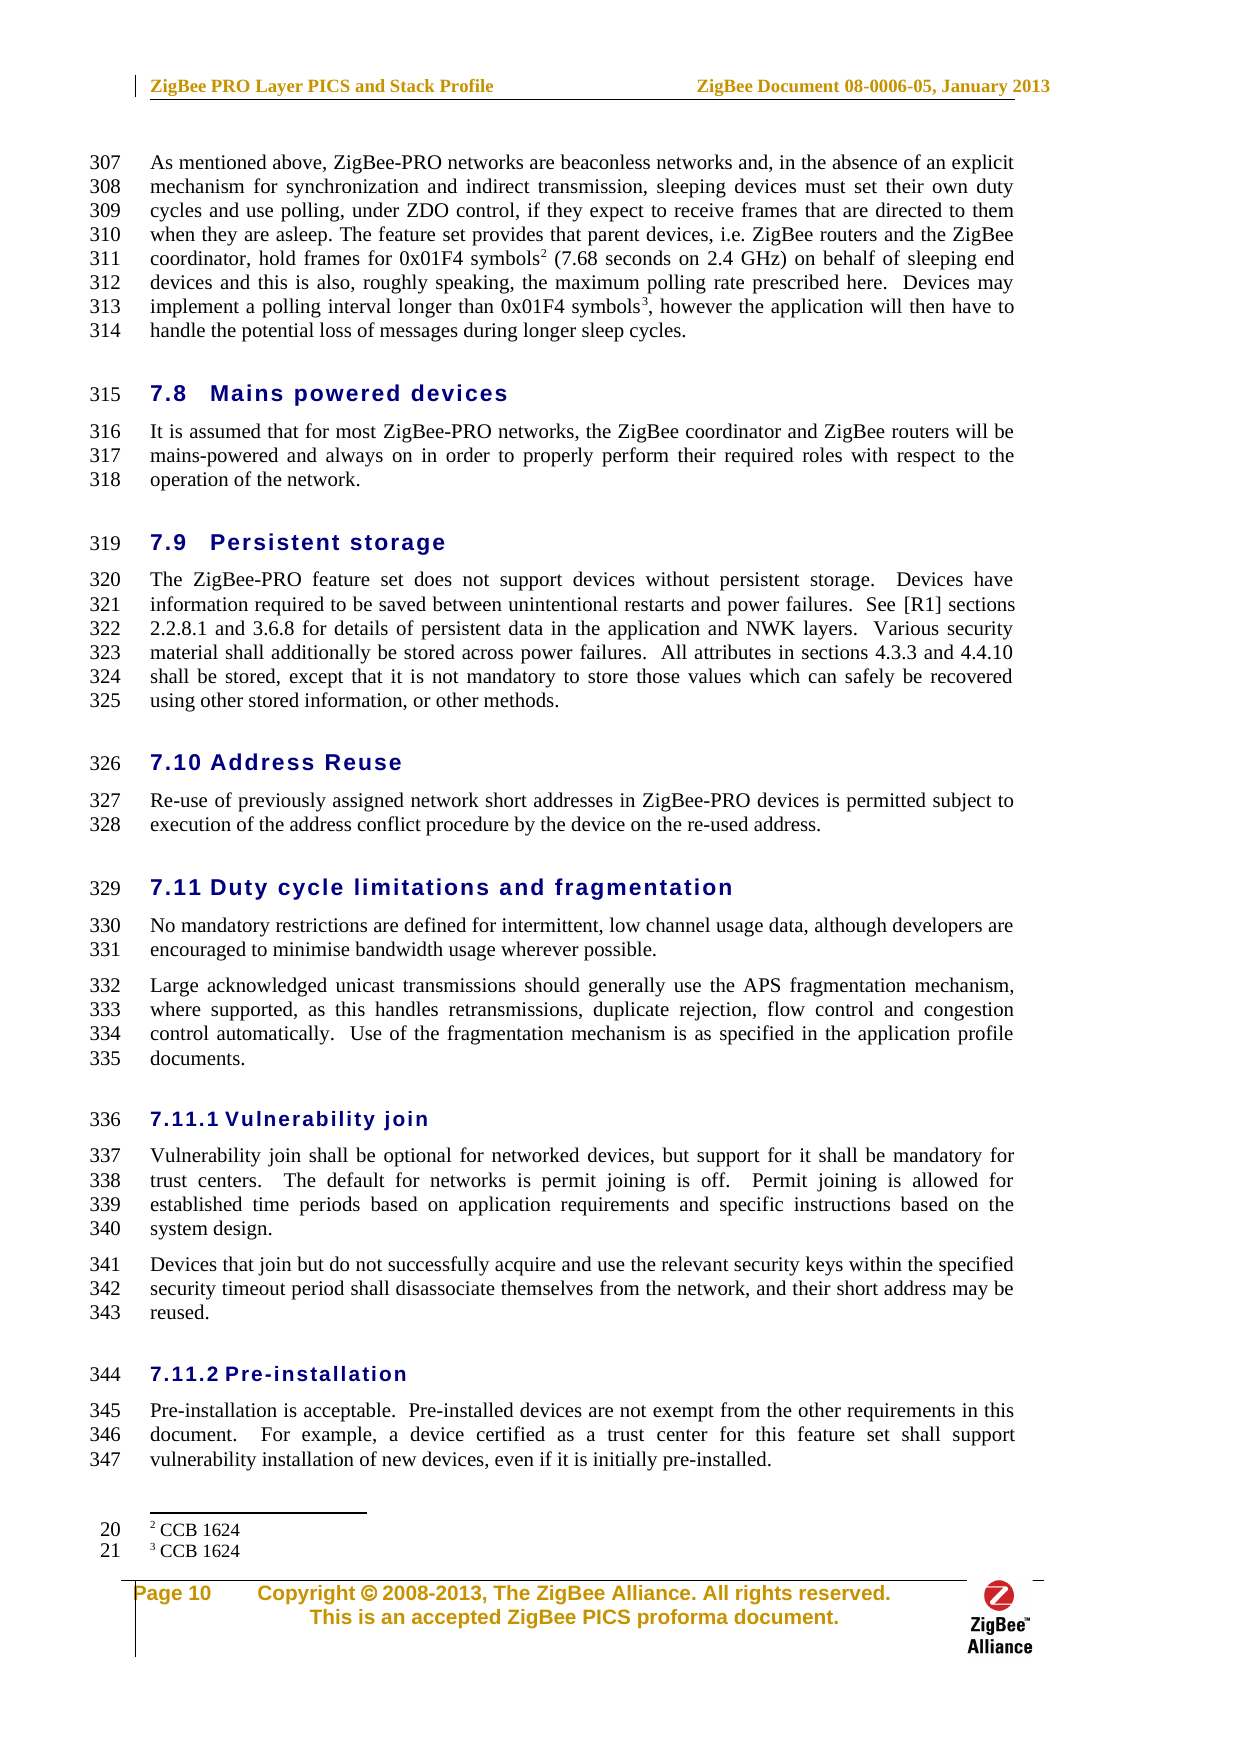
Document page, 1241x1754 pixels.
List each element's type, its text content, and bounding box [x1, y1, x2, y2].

subtitle Mains powered devices [150, 380, 1015, 406]
text No mandatory restrictions are defined for intermittent, low channel usage data, although developers are encouraged to minimise bandwidth usage wherever possible. [150, 913, 1015, 961]
text As mentioned above, ZigBee-PRO networks are beaconless networks and, in the absence of an explicit mechanism for synchronization and indirect transmission, sleeping devices must set their own duty cycles and use polling, under ZDO control, if they expect to receive frames that are directed to them when they are asleep. The feature set provides that parent devices, i.e. ZigBee routers and the ZigBee coordinator, hold frames for 0x01F4 symbols (7.68 seconds on 2.4 GHz) on behalf of sleeping end devices and this is also, roughly speaking, the maximum polling rate prescribed here. Devices may implement a polling interval longer than 0x01F4 symbols, however the application will then have to handle the potential loss of messages during longer sleep cycles. [150, 150, 1015, 342]
text Pre-installation is acceptable. Pre-installed devices are not exempt from the other requirements in this document. For example, a device certified as a trust center for this feature set shall support vulnerability installation of new devices, even if it is initially pre-installed. [150, 1398, 1015, 1471]
subtitle Address Reuse [150, 749, 1015, 776]
subtitle Persistent storage [150, 528, 1015, 555]
text Vulnerability join shall be optional for networked devices, but support for it shall be mandatory for trust centers. The default for networks is permit joining is off. Permit joining is allowed for established time periods based on application requirements and specific instructions based on the system design. [150, 1143, 1015, 1240]
text The ZigBee-PRO feature set does not support devices without persistent storage. Devices have information required to be saved between unintentional restarts and power failures. See [R1] sections 2.2.8.1 and 3.6.8 for details of persistent data in the application and NWK layers. Various security material shall additionally be stored across power failures. All attributes in sections 4.3.3 and 4.4.10 shall be stored, except that it is not mandatory to store those values which can safely be recovered using other stored information, or other methods. [150, 567, 1015, 712]
text Devices that join but do not successfully acquire and use the relevant security keys within the specified security timeout period shall disassociate themselves from the network, and their short address may be reused. [150, 1252, 1015, 1324]
subtitle Vulnerability join [150, 1107, 1015, 1131]
subtitle Duty cycle limitations and fragmentation [150, 874, 1015, 900]
picture [967, 1580, 1033, 1658]
subtitle Pre-installation [150, 1362, 1015, 1386]
text It is assumed that for most ZigBee-PRO networks, the ZigBee coordinator and ZigBee routers will be mains-powered and always on in order to properly perform their required roles with respect to the operation of the network. [150, 419, 1015, 491]
text Large acknowledged unicast transmissions should generally use the APS fragmentation mechanism, where supported, as this handles retransmissions, duplicate rejection, flow control and congestion control automatically. Use of the fragmentation mechanism is as specified in the application profile documents. [150, 973, 1015, 1069]
text Re-use of previously assigned network short addresses in ZigBee-PRO devices is permitted subject to execution of the address conflict procedure by the device on the re-used address. [150, 788, 1015, 836]
